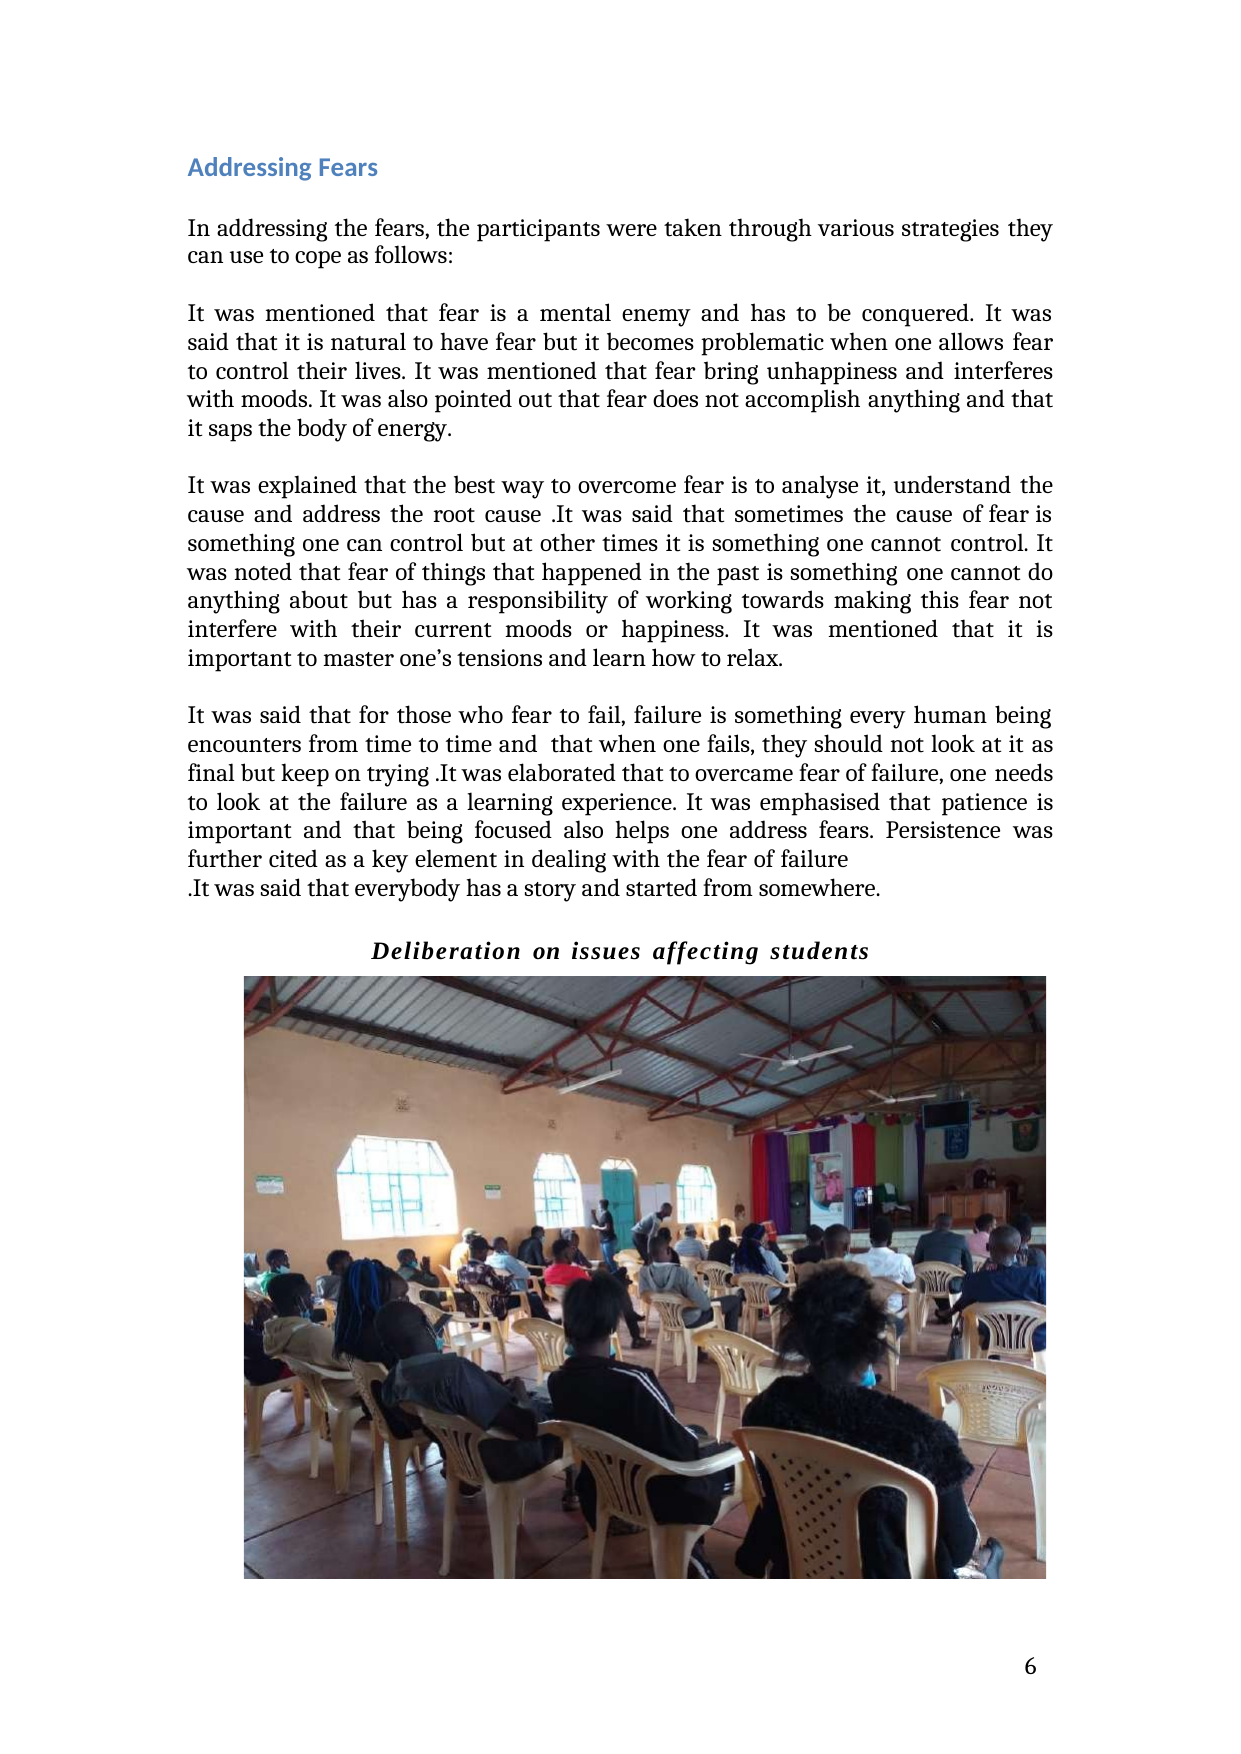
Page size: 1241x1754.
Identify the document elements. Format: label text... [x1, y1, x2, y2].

text It was mentioned that fear is a mental enemy and has to be conquered. It was said that it is natural to have fear but it becomes problematic when one allows fear to control their lives. It was mentioned that fear bring unhappiness and interferes with moods. It was also pointed out that fear does not accomplish anything and that it saps the body of energy. [187, 299, 1053, 443]
text In addressing the fears, the participants were taken through various strategies they can use to cope as follows: [187, 214, 1053, 270]
subtitle Deliberation on issues affecting students [318, 936, 922, 965]
subtitle Addressing Fears [187, 150, 1076, 183]
text It was said that for those who fear to fail, failure is something every human being encounters from time to time and that when one fails, they should not look at it as final but keep on trying .It was elaborated that to overcame fear of failure, one needs to look at the failure as a learning experience. It was emphasised that patience is important and that being focused also helps one address fears. Persistence was further cited as a key element in dealing with the fear of failure [187, 701, 1053, 874]
picture [243, 976, 1047, 1579]
text It was explained that the best way to overcome fear is to analyse it, understand the cause and address the root cause .It was said that sometimes the cause of fear is something one can control but at other times it is something one cannot control. It was noted that fear of things that happened in the past is something one cannot do anything about but has a responsibility of working towards making this fear not interfere with their current moods or happiness. It was mentioned that it is important to master one’s tensions and learn how to relax. [187, 471, 1053, 673]
text .It was said that everybody has a story and started from somewhere. [187, 874, 1076, 903]
